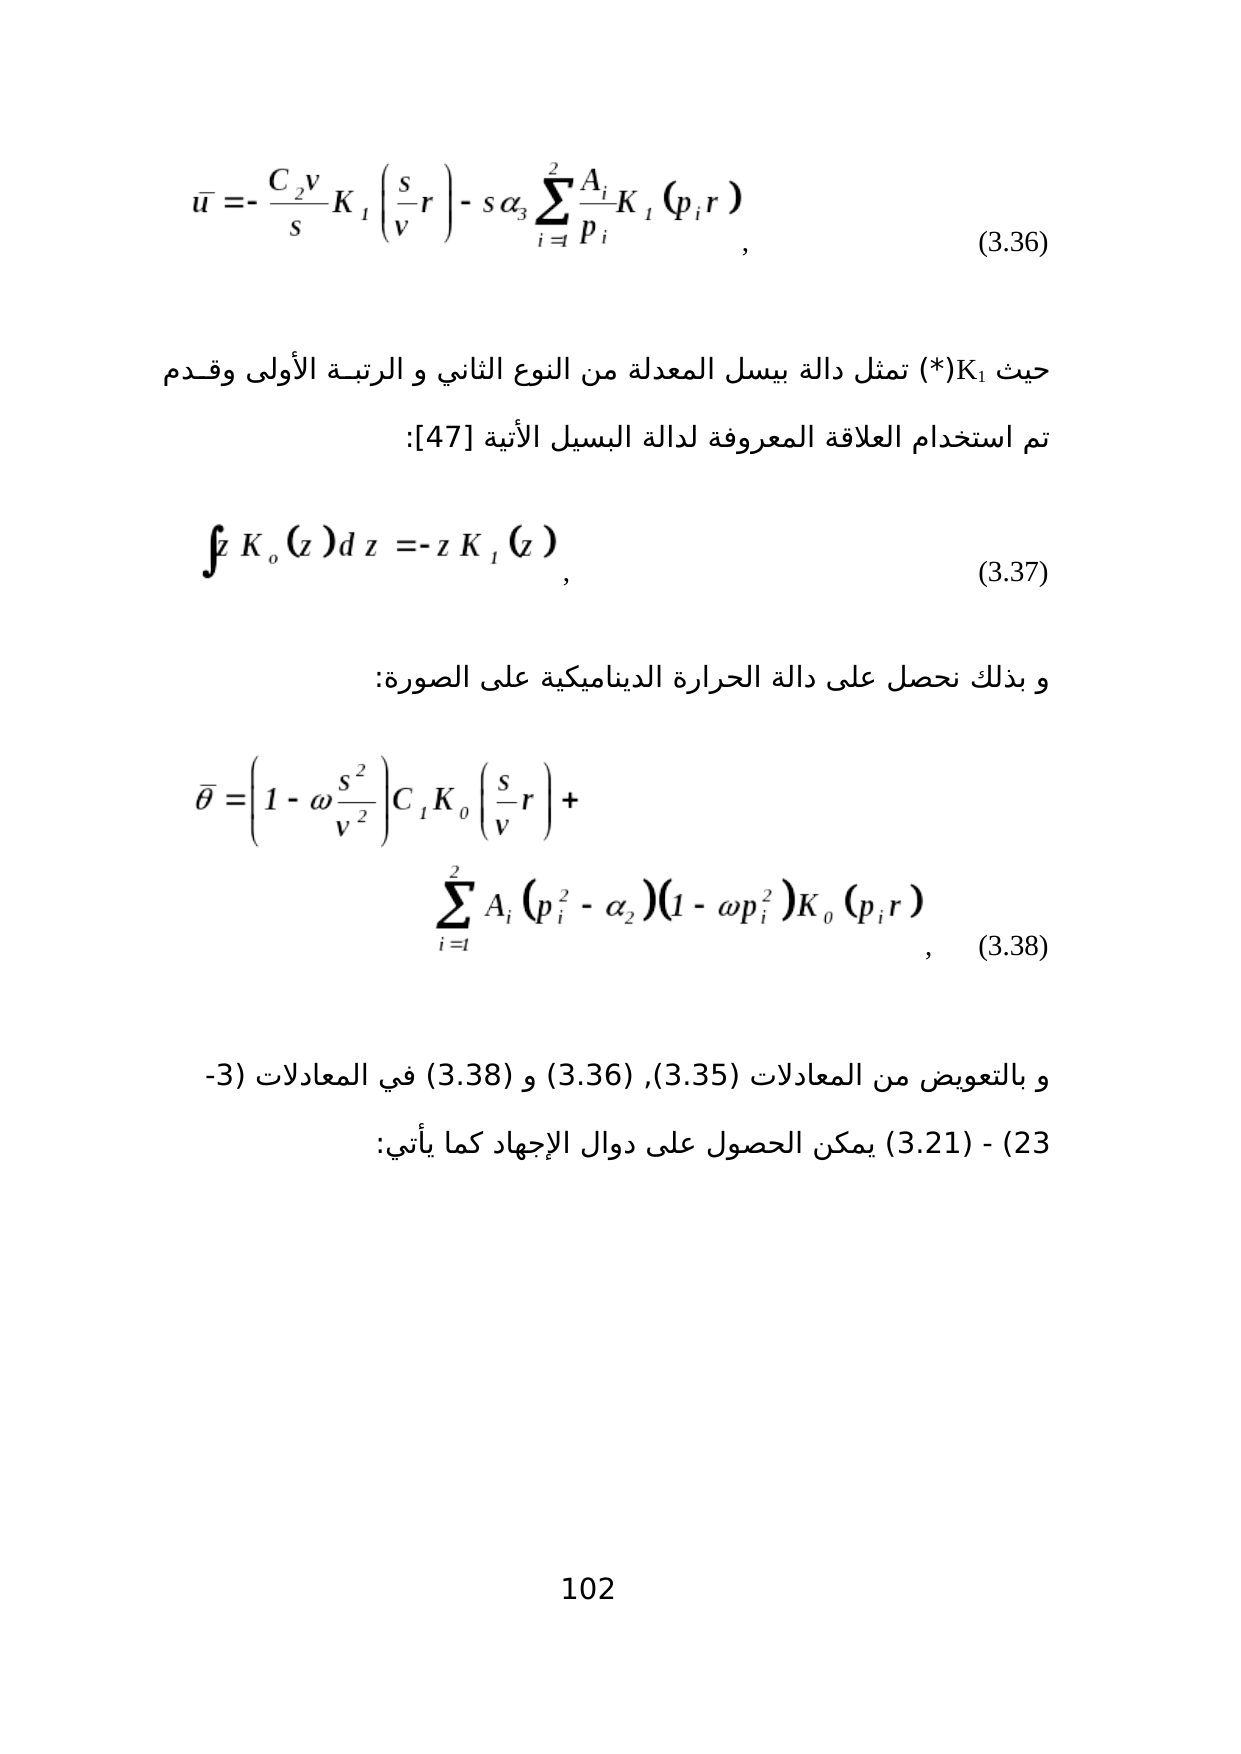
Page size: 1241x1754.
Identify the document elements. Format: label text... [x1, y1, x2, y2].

text و بالتعويض من المعادلات (3.35), (3.36) و (3.38) في المعادلات ( 3-23) - (3.21) يمكن الحصول على دوال الإجهاد كما يأتي: [162, 1058, 1051, 1160]
text و بذلك نحصل على دالة الحرارة الديناميكية على الصورة: [162, 660, 1051, 694]
text , (3.38) [165, 753, 1053, 961]
text , (3.37) [165, 513, 1053, 587]
text حيث K1(*) تمثل دالة بيسل المعدلة من النوع الثاني و الرتبة الأولى وقدم تم استخدام العلاقة المعروفة لدالة البسيل الأتية [47]: [162, 352, 1051, 454]
text , (3.36) [165, 153, 1053, 258]
